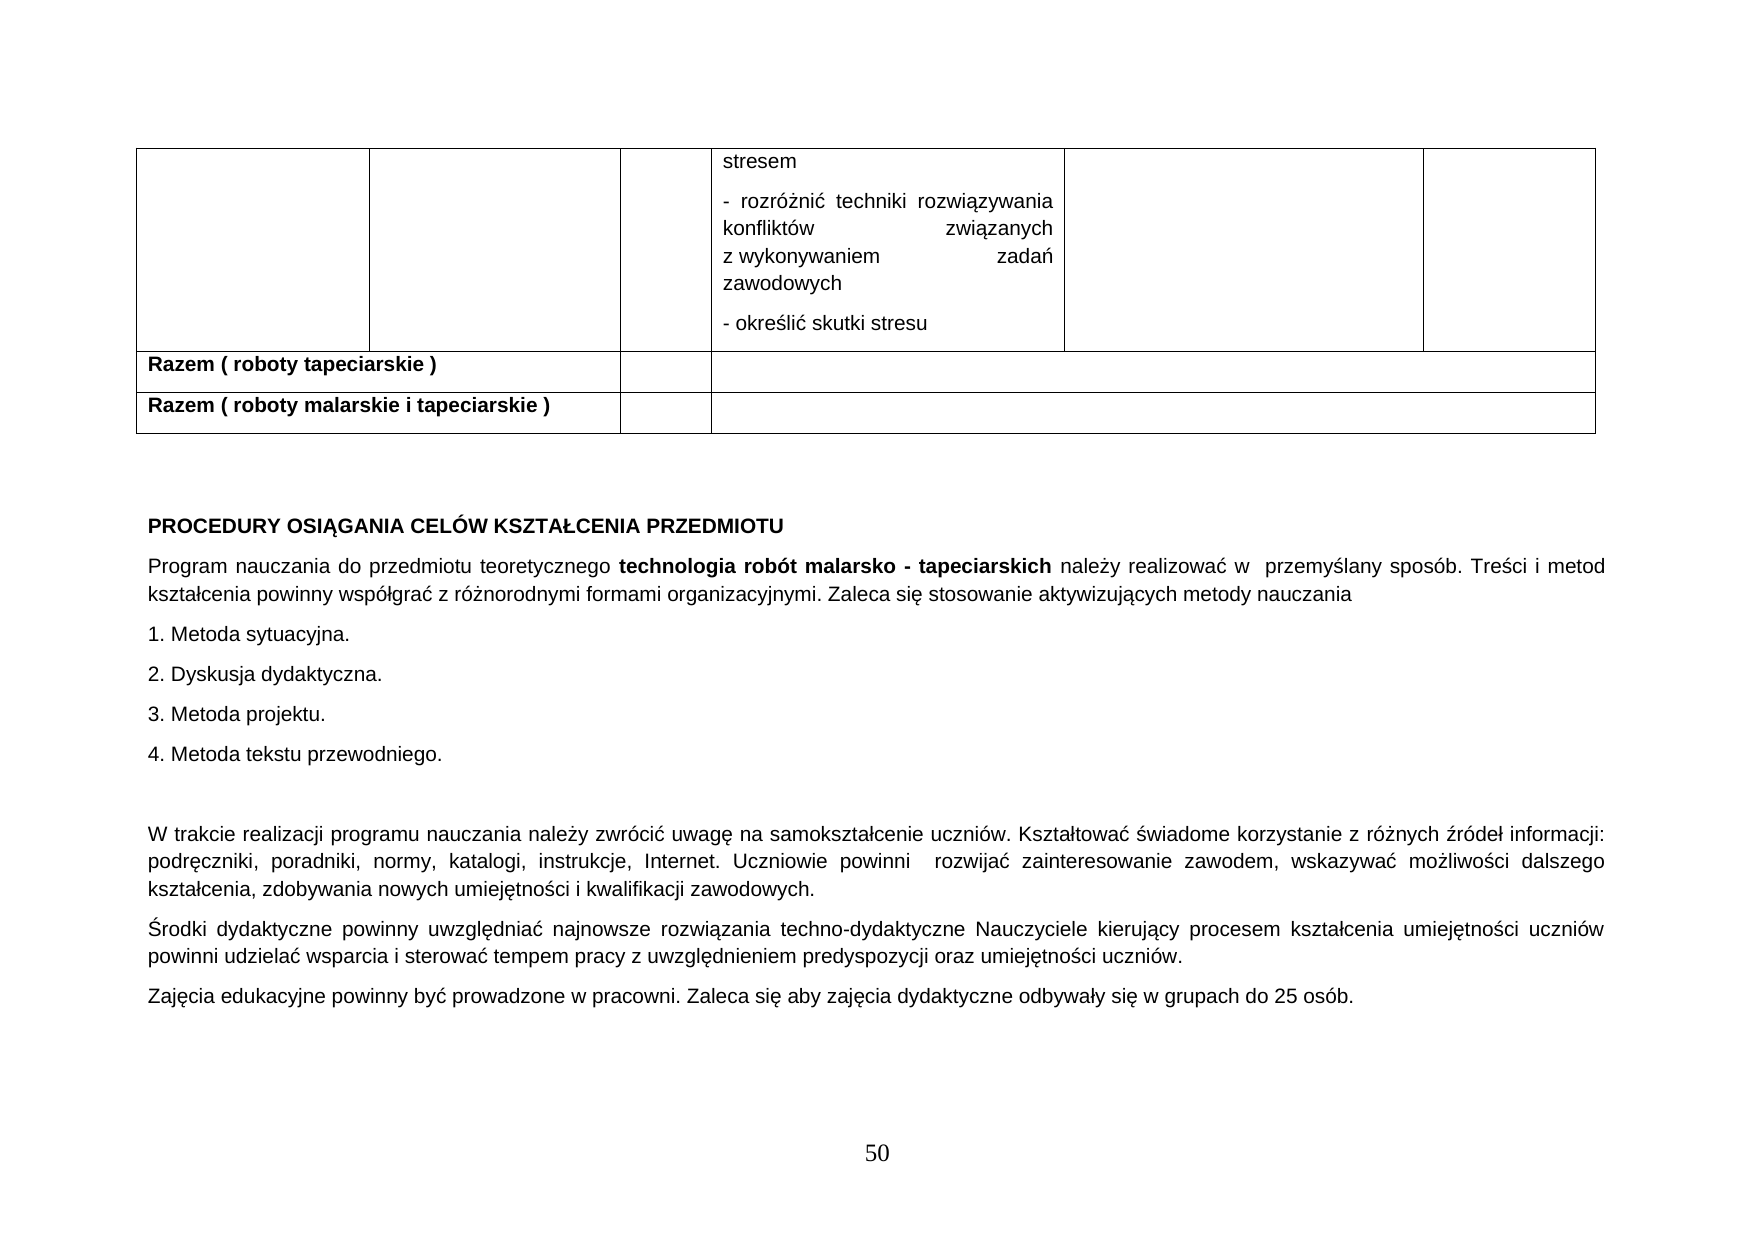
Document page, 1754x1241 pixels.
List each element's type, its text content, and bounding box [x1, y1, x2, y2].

text Środki dydaktyczne powinny uwzględniać najnowsze rozwiązania techno-dydaktyczne Nauczyciele kierujący procesem kształcenia umiejętności uczniów powinni udzielać wsparcia i sterować tempem pracy z uwzględnieniem predyspozycji oraz umiejętności uczniów. [148, 917, 1606, 968]
text 4. Metoda tekstu przewodniego. [148, 742, 1606, 766]
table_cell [712, 149, 1064, 351]
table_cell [137, 149, 369, 351]
text Zajęcia edukacyjne powinny być prowadzone w pracowni. Zaleca się aby zajęcia dydaktyczne odbywały się w grupach do 25 osób. [148, 984, 1606, 1008]
text W trakcie realizacji programu nauczania należy zwrócić uwagę na samokształcenie uczniów. Kształtować świadome korzystanie z różnych źródeł informacji: podręczniki, poradniki, normy, katalogi, instrukcje, Internet. Uczniowie powinni rozwijać zainteresowanie zawodem, wskazywać możliwości dalszego kształcenia, zdobywania nowych umiejętności i kwalifikacji zawodowych. [148, 822, 1606, 901]
text 1. Metoda sytuacyjna. [148, 622, 1606, 646]
table_cell [621, 149, 711, 351]
text 3. Metoda projektu. [148, 702, 1606, 726]
text Program nauczania do przedmiotu teoretycznego technologia robót malarsko - tapeciarskich należy realizować w przemyślany sposób. Treści i metod kształcenia powinny współgrać z różnorodnymi formami organizacyjnymi. Zaleca się stosowanie aktywizujących metody nauczania [148, 554, 1606, 606]
table_cell Razem ( roboty tapeciarskie ) [137, 352, 620, 392]
text PROCEDURY OSIĄGANIA CELÓW KSZTAŁCENIA PRZEDMIOTU [148, 514, 1606, 538]
table_cell [712, 393, 1595, 433]
text 2. Dyskusja dydaktyczna. [148, 662, 1606, 686]
table_cell [1424, 149, 1595, 351]
table_cell [621, 352, 711, 392]
table_cell Razem ( roboty malarskie i tapeciarskie ) [137, 393, 620, 433]
table_cell [621, 393, 711, 433]
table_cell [370, 149, 620, 351]
table_cell [712, 352, 1595, 392]
table_cell - [1065, 149, 1423, 351]
